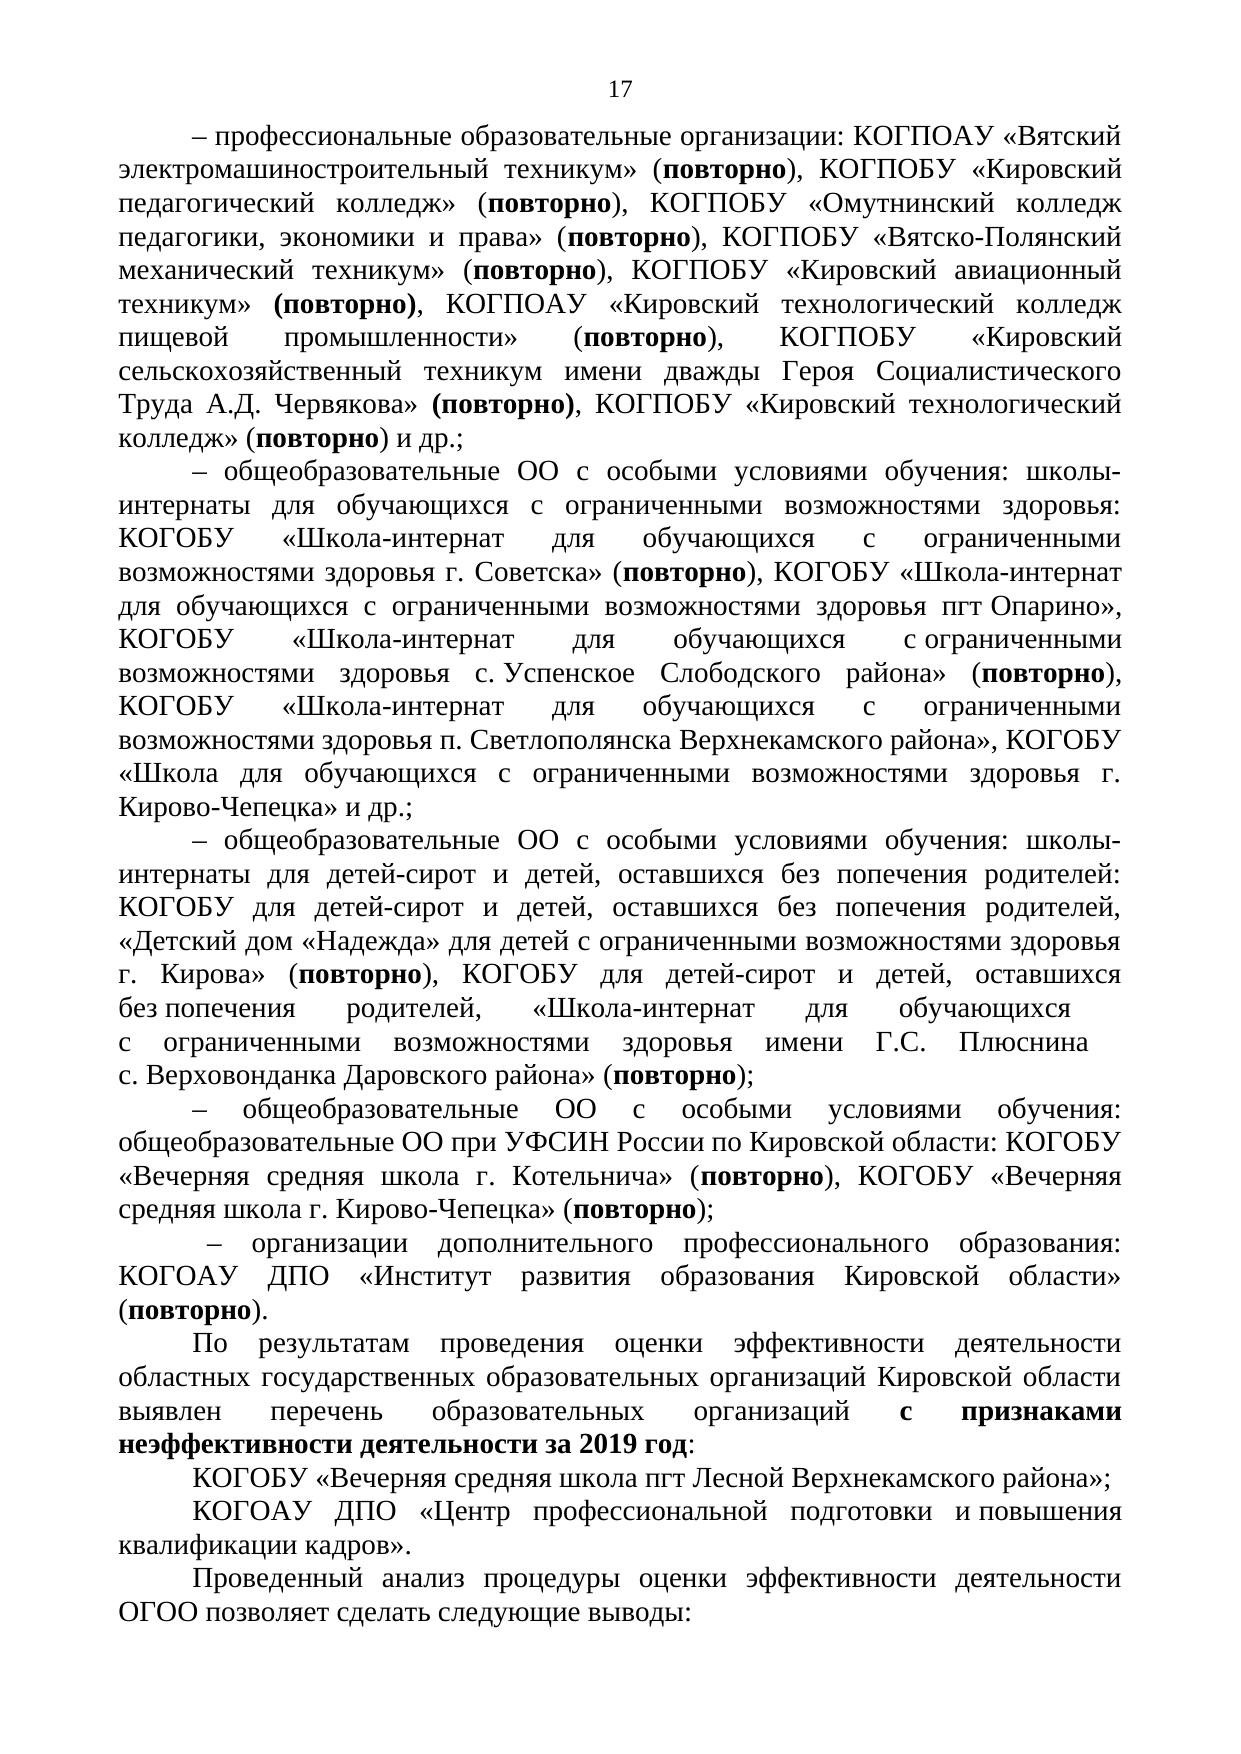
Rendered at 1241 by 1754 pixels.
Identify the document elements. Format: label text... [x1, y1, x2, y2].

text ‒ общеобразовательные ОО с особыми условиями обучения: общеобразовательные ОО при УФСИН России по Кировской области: КОГОБУ «Вечерняя средняя школа г. Котельнича» (повторно), КОГОБУ «Вечерняя средняя школа г. Кирово-Чепецка» (повторно); [118, 1091, 1122, 1225]
list ‒ организации дополнительного профессионального образования: КОГОАУ ДПО «Институт развития образования Кировской области» (повторно). [118, 1225, 1122, 1326]
text ‒ общеобразовательные ОО с особыми условиями обучения: школы-интернаты для детей-сирот и детей, оставшихся без попечения родителей: КОГОБУ для детей-сирот и детей, оставшихся без попечения родителей, «Детский дом «Надежда» для детей с ограниченными возможностями здоровья г. Кирова» (повторно), КОГОБУ для детей-сирот и детей, оставшихся без попечения родителей, «Школа-интернат для обучающихся с ограниченными возможностями здоровья имени Г.С. Плюснина с. Верховонданка Даровского района» (повторно); [118, 822, 1122, 1091]
list ‒ профессиональные образовательные организации: КОГПОАУ «Вятский электромашиностроительный техникум» (повторно), КОГПОБУ «Кировский педагогический колледж» (повторно), КОГПОБУ «Омутнинский колледж педагогики, экономики и права» (повторно), КОГПОБУ «Вятско-Полянский механический техникум» (повторно), КОГПОБУ «Кировский авиационный техникум» (повторно), КОГПОАУ «Кировский технологический колледж пищевой промышленности» (повторно), КОГПОБУ «Кировский сельскохозяйственный техникум имени дважды Героя Социалистического Труда А.Д. Червякова» (повторно), КОГПОБУ «Кировский технологический колледж» (повторно) и др.; [118, 118, 1122, 453]
list Проведенный анализ процедуры оценки эффективности деятельности ОГОО позволяет сделать следующие выводы: [118, 1560, 1122, 1627]
text КОГОАУ ДПО «Центр профессиональной подготовки и повышения квалификации кадров». [118, 1493, 1122, 1560]
text КОГОБУ «Вечерняя средняя школа пгт Лесной Верхнекамского района»; [118, 1460, 1122, 1493]
text ‒ общеобразовательные ОО с особыми условиями обучения: школы-интернаты для обучающихся с ограниченными возможностями здоровья: КОГОБУ «Школа-интернат для обучающихся с ограниченными возможностями здоровья г. Советска» (повторно), КОГОБУ «Школа-интернат для обучающихся с ограниченными возможностями здоровья пгт Опарино», КОГОБУ «Школа-интернат для обучающихся с ограниченными возможностями здоровья с. Успенское Слободского района» (повторно), КОГОБУ «Школа-интернат для обучающихся с ограниченными возможностями здоровья п. Светлополянска Верхнекамского района», КОГОБУ «Школа для обучающихся с ограниченными возможностями здоровья г. Кирово-Чепецка» и др.; [118, 453, 1122, 822]
text По результатам проведения оценки эффективности деятельности областных государственных образовательных организаций Кировской области выявлен перечень образовательных организаций с признаками неэффективности деятельности за 2019 год: [118, 1326, 1122, 1460]
